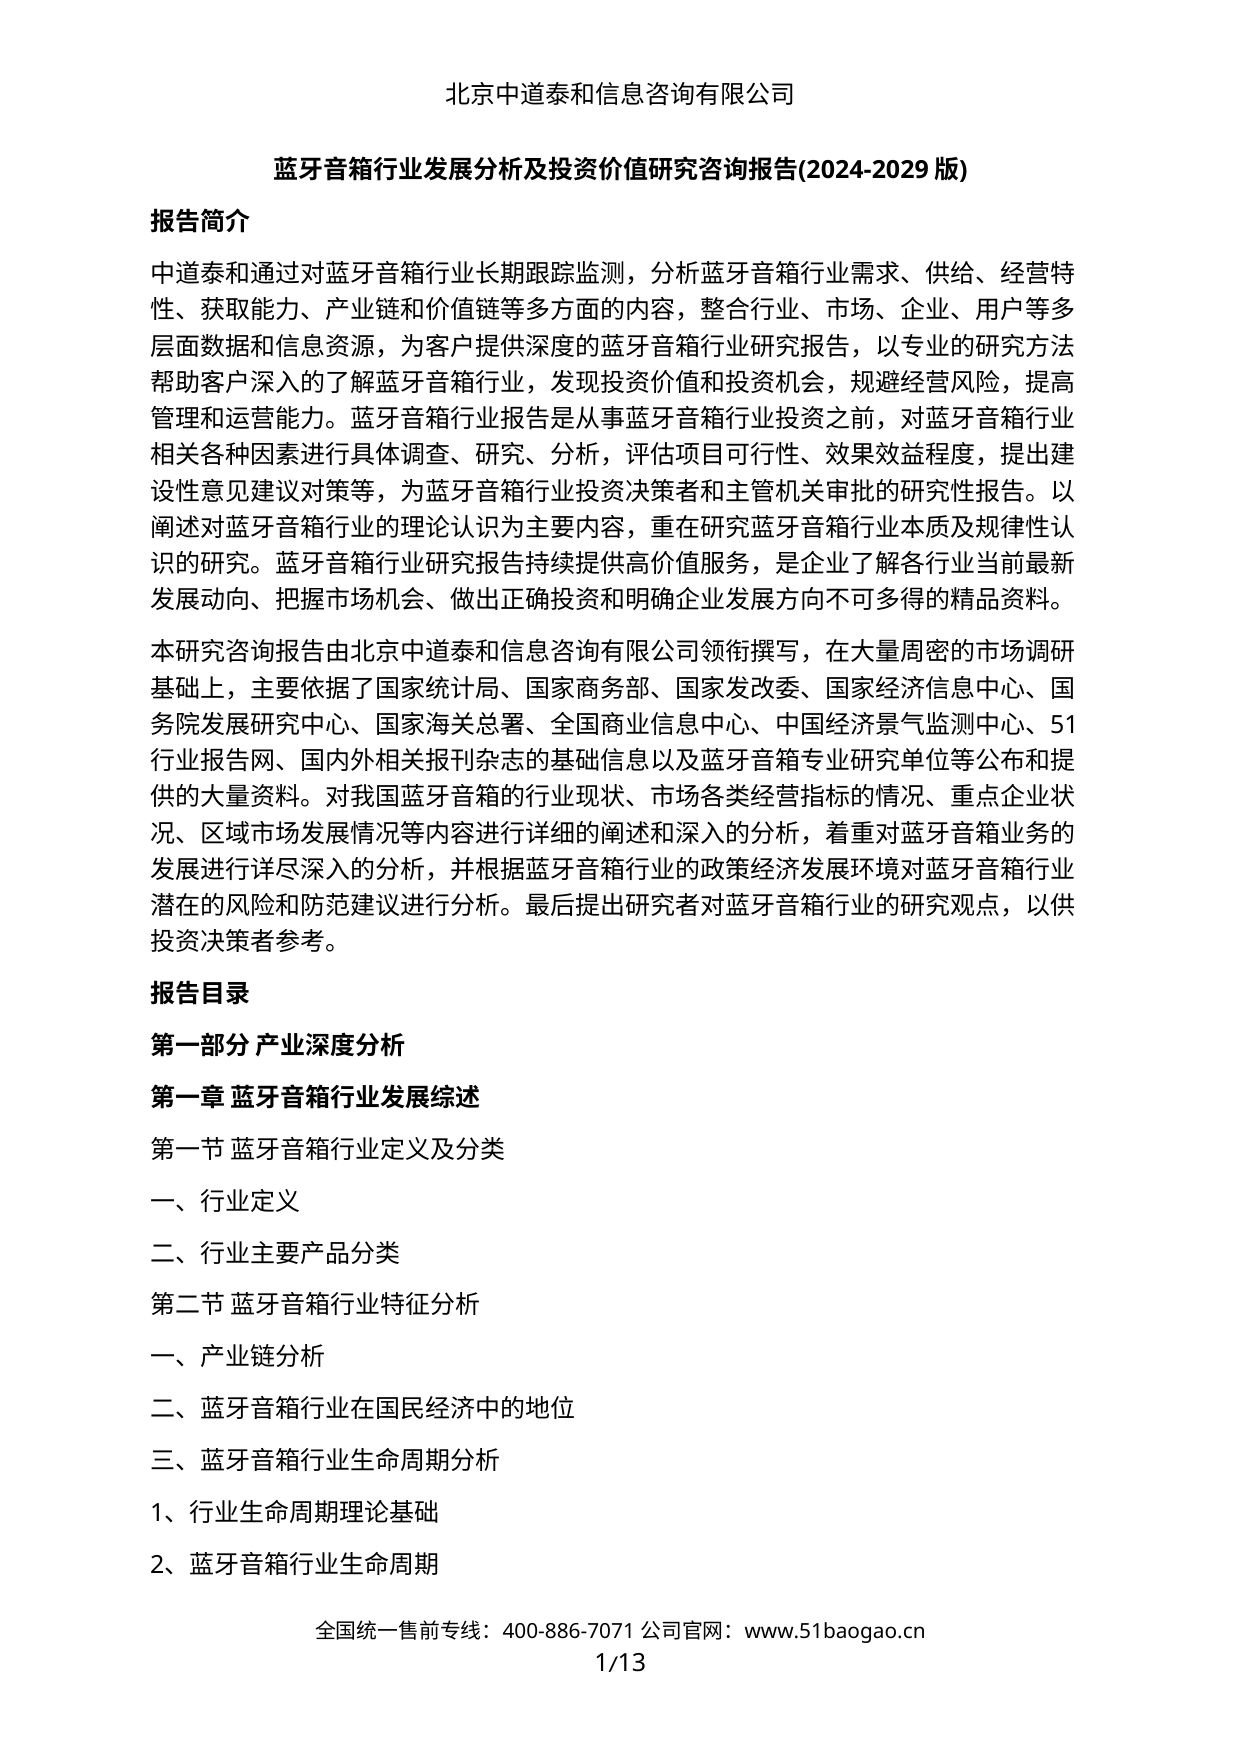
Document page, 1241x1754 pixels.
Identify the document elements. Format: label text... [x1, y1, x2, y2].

text 二、行业主要产品分类 [150, 1233, 1090, 1269]
text 二、蓝牙音箱行业在国民经济中的地位 [150, 1389, 1090, 1425]
text 第一节 蓝牙音箱行业定义及分类 [150, 1129, 1090, 1166]
text 第二节 蓝牙音箱行业特征分析 [150, 1285, 1090, 1321]
text 一、产业链分析 [150, 1337, 1090, 1373]
text 三、蓝牙音箱行业生命周期分析 [150, 1441, 1090, 1477]
text 一、行业定义 [150, 1181, 1090, 1217]
text 中道泰和通过对蓝牙音箱行业长期跟踪监测，分析蓝牙音箱行业需求、供给、经营特性、获取能力、产业链和价值链等多方面的内容，整合行业、市场、企业、用户等多层面数据和信息资源，为客户提供深度的蓝牙音箱行业研究报告，以专业的研究方法帮助客户深入的了解蓝牙音箱行业，发现投资价值和投资机会，规避经营风险，提高管理和运营能力。蓝牙音箱行业报告是从事蓝牙音箱行业投资之前，对蓝牙音箱行业相关各种因素进行具体调查、研究、分析，评估项目可行性、效果效益程度，提出建设性意见建议对策等，为蓝牙音箱行业投资决策者和主管机关审批的研究性报告。以阐述对蓝牙音箱行业的理论认识为主要内容，重在研究蓝牙音箱行业本质及规律性认识的研究。蓝牙音箱行业研究报告持续提供高价值服务，是企业了解各行业当前最新发展动向、把握市场机会、做出正确投资和明确企业发展方向不可多得的精品资料。 [150, 254, 1090, 616]
text 报告简介 [150, 202, 1090, 238]
text 第一章 蓝牙音箱行业发展综述 [150, 1077, 1090, 1114]
text 本研究咨询报告由北京中道泰和信息咨询有限公司领衔撰写，在大量周密的市场调研基础上，主要依据了国家统计局、国家商务部、国家发改委、国家经济信息中心、国务院发展研究中心、国家海关总署、全国商业信息中心、中国经济景气监测中心、51行业报告网、国内外相关报刊杂志的基础信息以及蓝牙音箱专业研究单位等公布和提供的大量资料。对我国蓝牙音箱的行业现状、市场各类经营指标的情况、重点企业状况、区域市场发展情况等内容进行详细的阐述和深入的分析，着重对蓝牙音箱业务的发展进行详尽深入的分析，并根据蓝牙音箱行业的政策经济发展环境对蓝牙音箱行业潜在的风险和防范建议进行分析。最后提出研究者对蓝牙音箱行业的研究观点，以供投资决策者参考。 [150, 632, 1090, 958]
text 1、行业生命周期理论基础 [150, 1492, 1090, 1529]
text 第一部分 产业深度分析 [150, 1026, 1090, 1062]
text 报告目录 [150, 974, 1090, 1010]
text 蓝牙音箱行业发展分析及投资价值研究咨询报告(2024-2029版) [150, 150, 1090, 186]
text 2、蓝牙音箱行业生命周期 [150, 1544, 1090, 1581]
